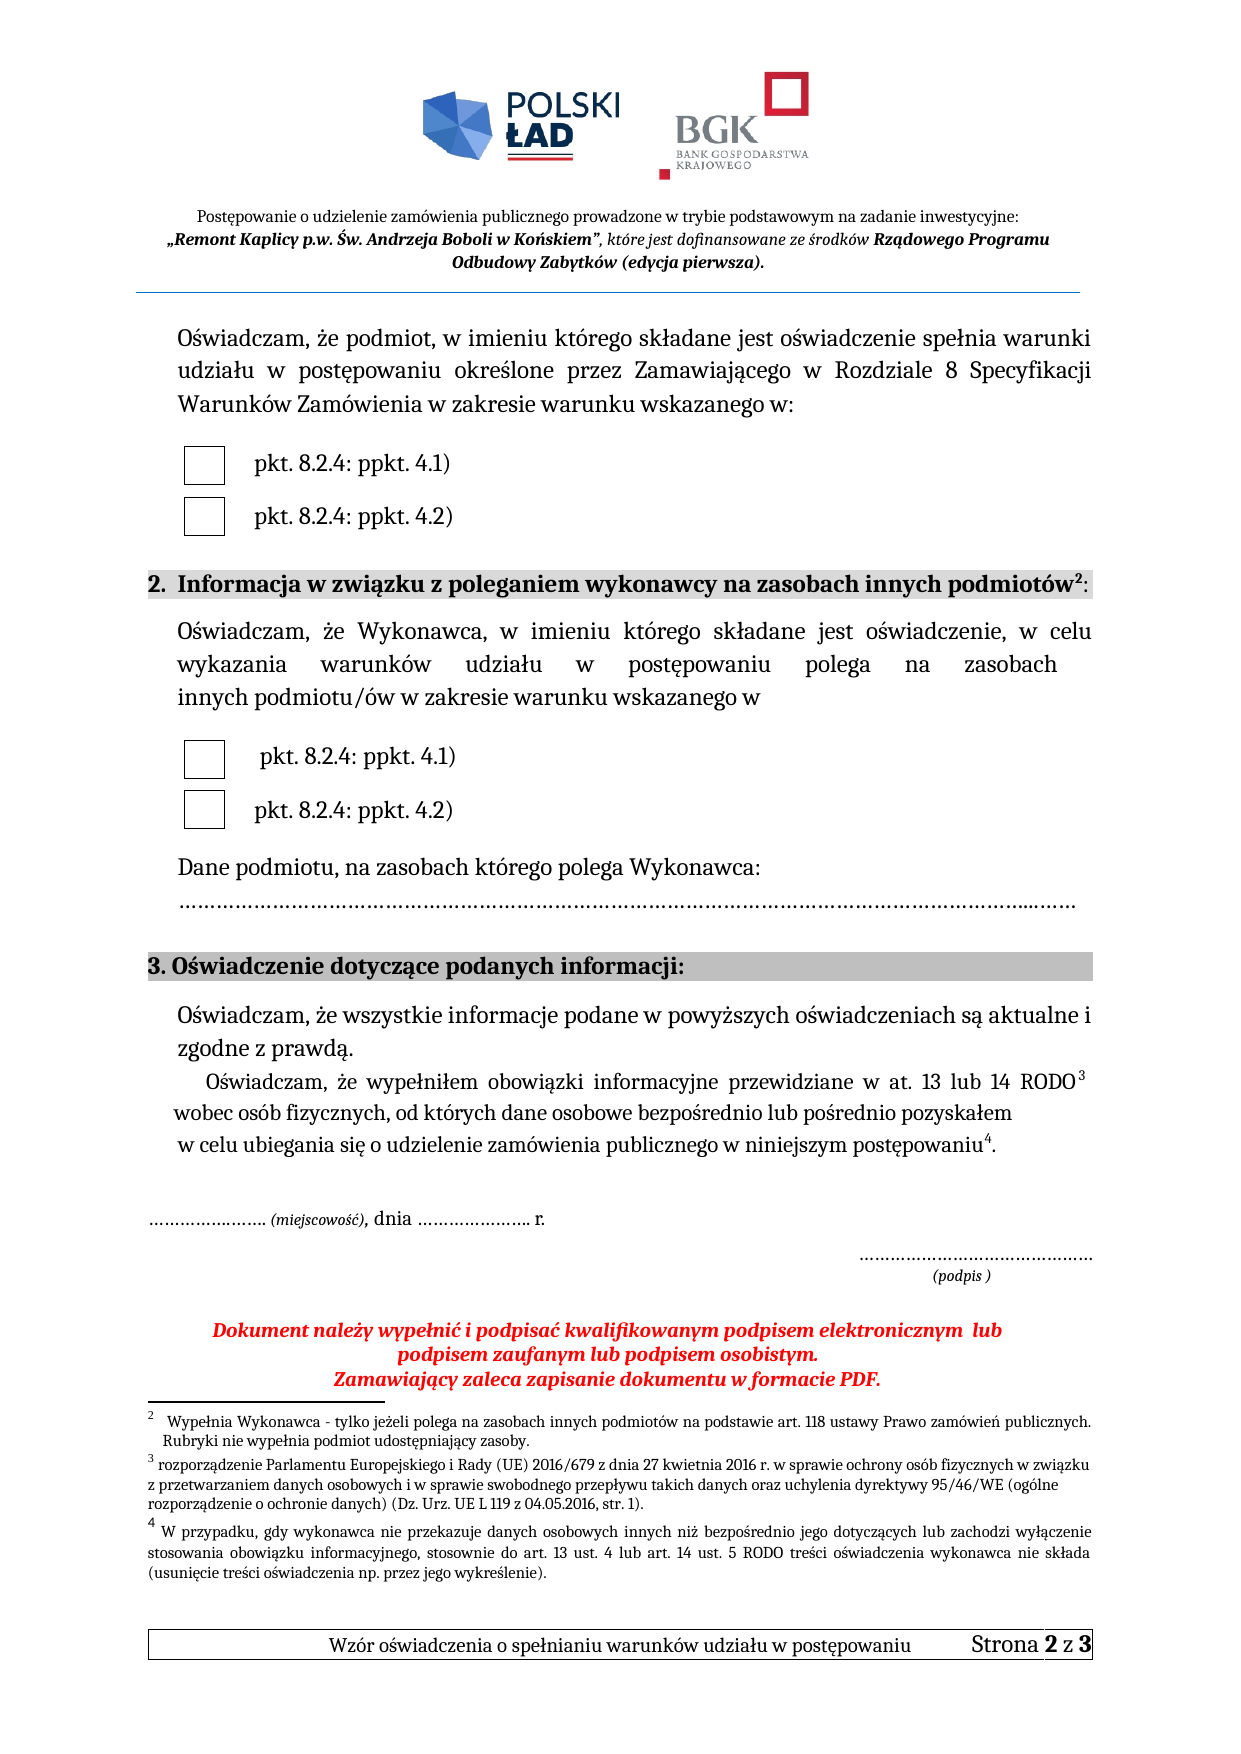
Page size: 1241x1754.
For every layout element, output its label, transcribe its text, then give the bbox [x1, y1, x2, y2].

text Oświadczam, że wypełniłem obowiązki informacyjne przewidziane w at. 13 lub 14 RODO wobec osób fizycznych, od których dane osobowe bezpośrednio lub pośrednio pozyskałem [148, 1067, 1093, 1126]
text Oświadczam, że Wykonawca, w imieniu którego składane jest oświadczenie, w celu wykazania warunków udziału w postępowaniu polega na zasobach innych podmiotu/ów w zakresie warunku wskazanego w [177, 617, 1093, 712]
list pkt. 8.2.4: ppkt. 4.2) [225, 502, 1093, 531]
text ……………………………………… [148, 1242, 1093, 1266]
text Dane podmiotu, na zasobach którego polega Wykonawca: [177, 853, 1093, 881]
text …………….……. (miejscowość), dnia …………………. r. [148, 1206, 1093, 1230]
text Dokument należy wypełnić i podpisać kwalifikowanym podpisem elektronicznym lub podpisem zaufanym lub podpisem osobistym. [185, 1318, 1030, 1367]
text w celu ubiegania się o udzielenie zamówienia publicznego w niniejszym postępowaniu. [148, 1130, 1093, 1159]
text 2. Informacja w związku z poleganiem wykonawcy na zasobach innych podmiotów: [148, 570, 1093, 599]
text Zamawiający zaleca zapisanie dokumentu w formacie PDF. [185, 1368, 1030, 1392]
list pkt. 8.2.4: ppkt. 4.1) [225, 742, 1093, 771]
list pkt. 8.2.4: ppkt. 4.1) [225, 449, 1093, 477]
text Oświadczam, że podmiot, w imieniu którego składane jest oświadczenie spełnia warunki udziału w postępowaniu określone przez Zamawiającego w Rozdziale 8 Specyfikacji Warunków Zamówienia w zakresie warunku wskazanego w: [177, 323, 1093, 418]
list pkt. 8.2.4: ppkt. 4.2) [225, 796, 1093, 824]
text Oświadczam, że wszystkie informacje podane w powyższych oświadczeniach są aktualne i zgodne z prawdą. [177, 1001, 1093, 1063]
text 3. Oświadczenie dotyczące podanych informacji: [148, 952, 1093, 981]
text ………………………………………………………………………………………………………………………...…… [177, 886, 1093, 914]
text (podpis ) [738, 1266, 1093, 1285]
picture [411, 59, 829, 190]
